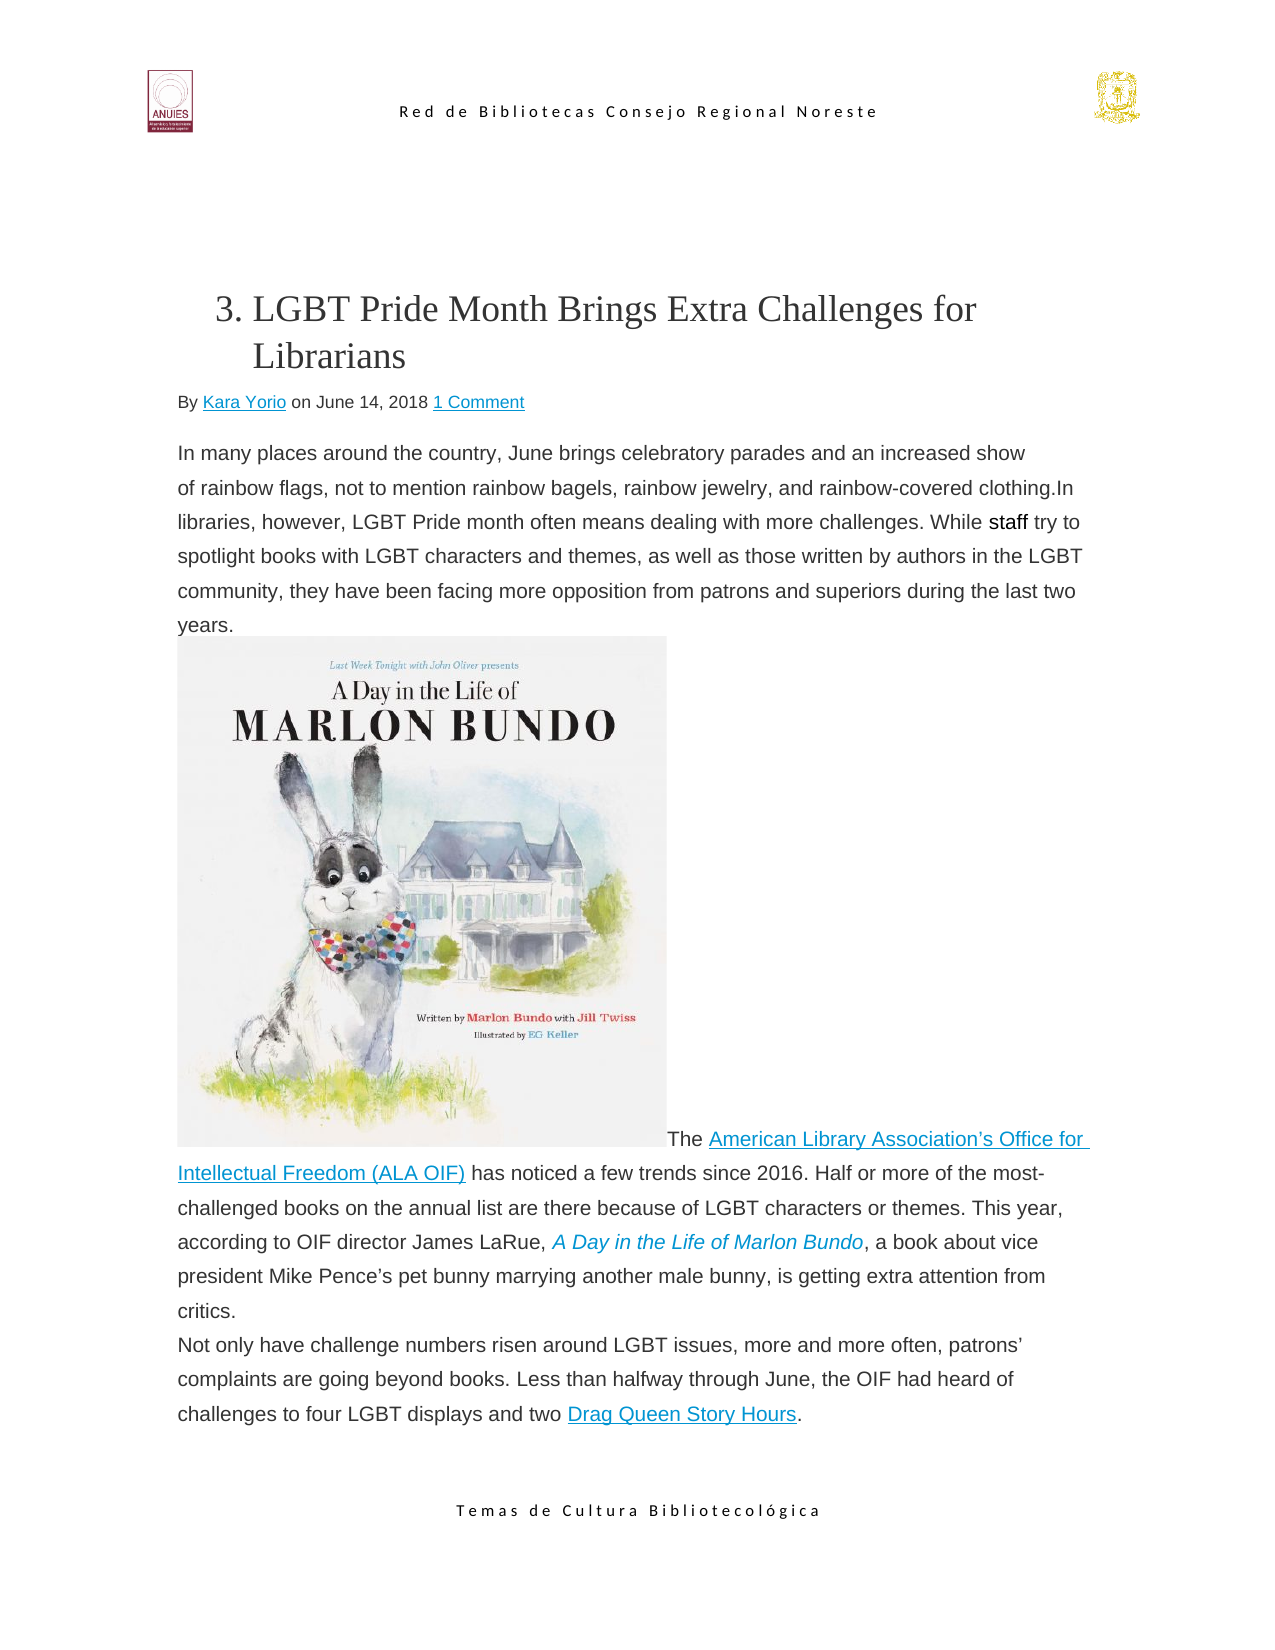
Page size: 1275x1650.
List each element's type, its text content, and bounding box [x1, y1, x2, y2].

text By Kara Yorio on June 14, 2018 1 Comment [177, 392, 1098, 412]
picture [138, 69, 202, 133]
list LGBT Pride Month Brings Extra Challenges for Librarians [215, 282, 1098, 376]
picture [1092, 69, 1141, 125]
text Not only have challenge numbers risen around LGBT issues, more and more often, patrons’ complaints are going beyond books. Less than halfway through June, the OIF had heard of challenges to four LGBT displays and two Drag Queen Story Hours. [177, 1322, 1098, 1426]
text In many places around the country, June brings celebratory parades and an increased show of rainbow flags, not to mention rainbow bagels, rainbow jewelry, and rainbow-covered clothing.In libraries, however, LGBT Pride month often means dealing with more challenges. While staff try to spotlight books with LGBT characters and themes, as well as those written by authors in the LGBT community, they have been facing more opposition from patrons and superiors during the last two years. [177, 431, 1098, 637]
picture [177, 636, 667, 1147]
